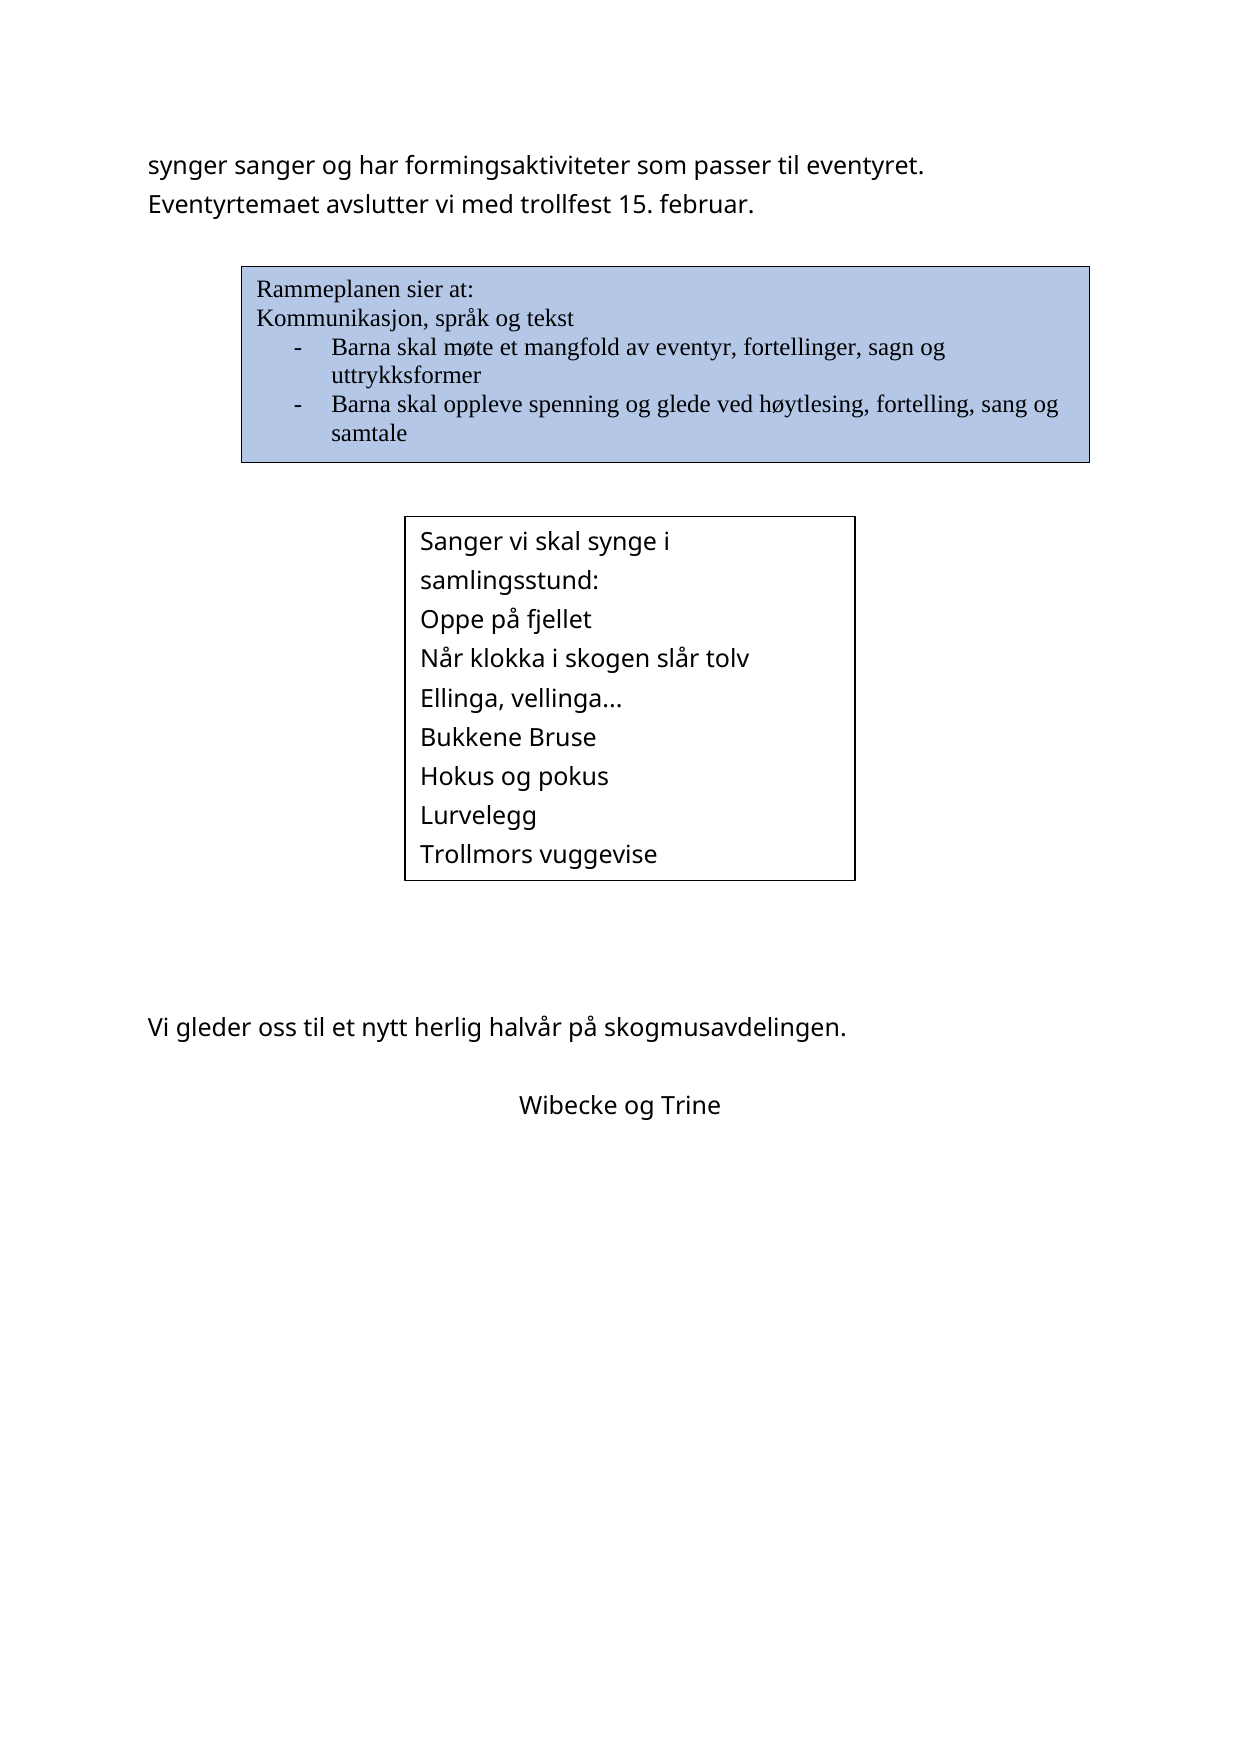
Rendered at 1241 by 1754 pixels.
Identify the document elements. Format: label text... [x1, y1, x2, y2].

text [148, 148, 1093, 221]
text Wibecke og Trine [148, 1088, 1093, 1122]
text Vi gleder oss til et nytt herlig halvår på skogmusavdelingen. [148, 1009, 1093, 1043]
